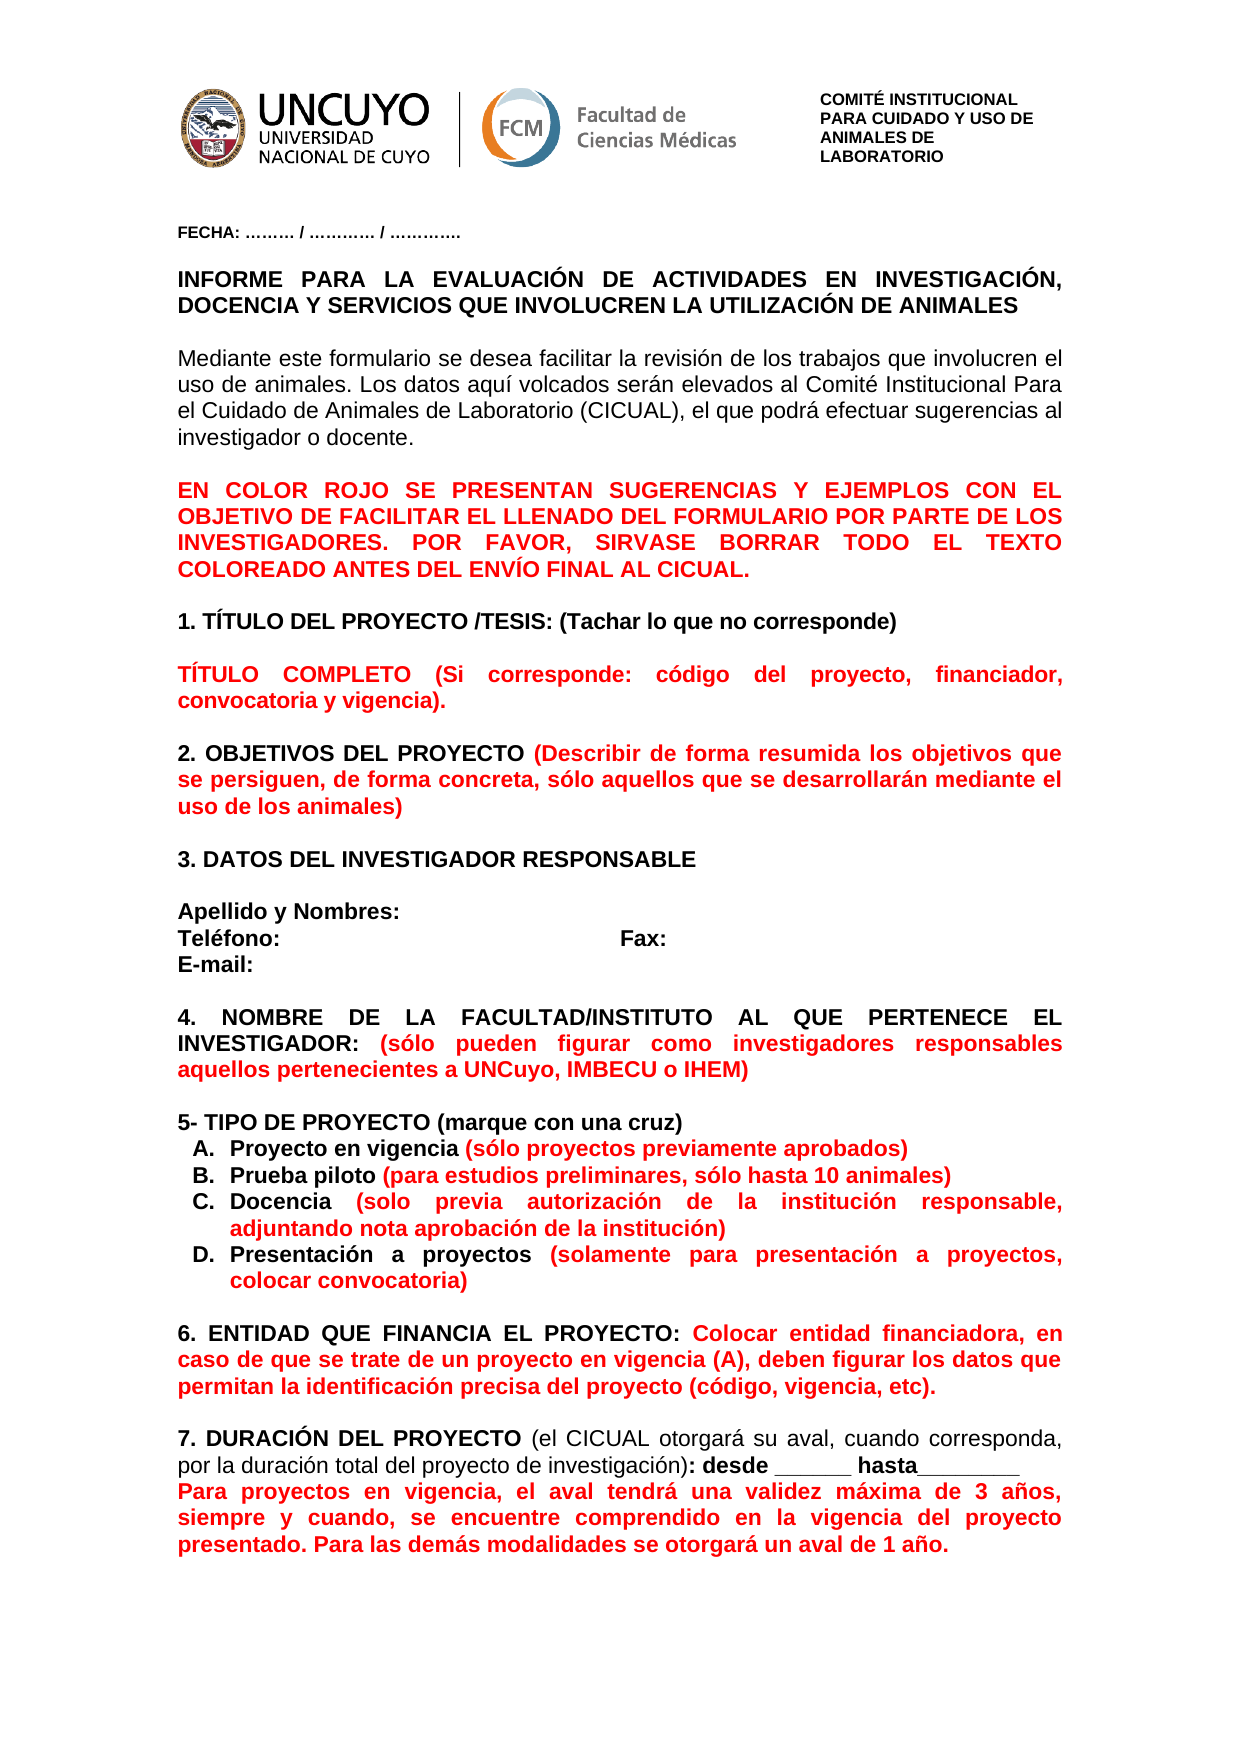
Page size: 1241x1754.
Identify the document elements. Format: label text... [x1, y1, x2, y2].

text Mediante este formulario se desea facilitar la revisión de los trabajos que involucren el uso de animales. Los datos aquí volcados serán elevados al Comité Institucional Para el Cuidado de Animales de Laboratorio (CICUAL), el que podrá efectuar sugerencias al investigador o docente. [177, 345, 1063, 450]
text EN COLOR ROJO SE PRESENTAN SUGERENCIAS Y EJEMPLOS CON EL OBJETIVO DE FACILITAR EL LLENADO DEL FORMULARIO POR PARTE DE LOS INVESTIGADORES. POR FAVOR, SIRVASE BORRAR TODO EL TEXTO COLOREADO ANTES DEL ENVÍO FINAL AL CICUAL. [177, 477, 1063, 582]
text 2. OBJETIVOS DEL PROYECTO (Describir de forma resumida los objetivos que se persiguen, de forma concreta, sólo aquellos que se desarrollarán mediante el uso de los animales) [177, 740, 1063, 819]
list Docencia (solo previa autorización de la institución responsable, adjuntando nota aprobación de la institución) [192, 1188, 1063, 1241]
text 3. DATOS DEL INVESTIGADOR RESPONSABLE [177, 846, 1063, 872]
text Teléfono: Fax: [177, 924, 1063, 951]
text INFORME PARA LA EVALUACIÓN DE ACTIVIDADES EN INVESTIGACIÓN, DOCENCIA Y SERVICIOS QUE INVOLUCREN LA UTILIZACIÓN DE ANIMALES [177, 266, 1063, 318]
text 7. DURACIÓN DEL PROYECTO (el CICUAL otorgará su aval, cuando corresponda, por la duración total del proyecto de investigación): desde ______ hasta________ [177, 1425, 1063, 1478]
text 1. TÍTULO DEL PROYECTO /TESIS: (Tachar lo que no corresponde) [177, 608, 1063, 635]
list Presentación a proyectos (solamente para presentación a proyectos, colocar convocatoria) [192, 1241, 1063, 1293]
text 4. NOMBRE DE LA FACULTAD/INSTITUTO AL QUE PERTENECE EL INVESTIGADOR: (sólo pueden figurar como investigadores responsables aquellos pertenecientes a UNCuyo, IMBECU o IHEM) [177, 1004, 1063, 1083]
text E-mail: [177, 951, 1063, 977]
text Apellido y Nombres: [177, 898, 1063, 924]
text 6. ENTIDAD QUE FINANCIA EL PROYECTO: Colocar entidad financiadora, en caso de que se trate de un proyecto en vigencia (A), deben figurar los datos que permitan la identificación precisa del proyecto (código, vigencia, etc). [177, 1320, 1063, 1399]
list Prueba piloto (para estudios preliminares, sólo hasta 10 animales) [192, 1162, 1063, 1188]
text Para proyectos en vigencia, el aval tendrá una validez máxima de 3 años, siempre y cuando, se encuentre comprendido en la vigencia del proyecto presentado. Para las demás modalidades se otorgará un aval de 1 año. [177, 1478, 1063, 1557]
text TÍTULO COMPLETO (Si corresponde: código del proyecto, financiador, convocatoria y vigencia). [177, 661, 1063, 714]
picture [179, 87, 736, 169]
list Proyecto en vigencia (sólo proyectos previamente aprobados) [192, 1135, 1063, 1162]
text 5- Tipo de proyecto (marque con una cruz) [177, 1109, 1063, 1135]
